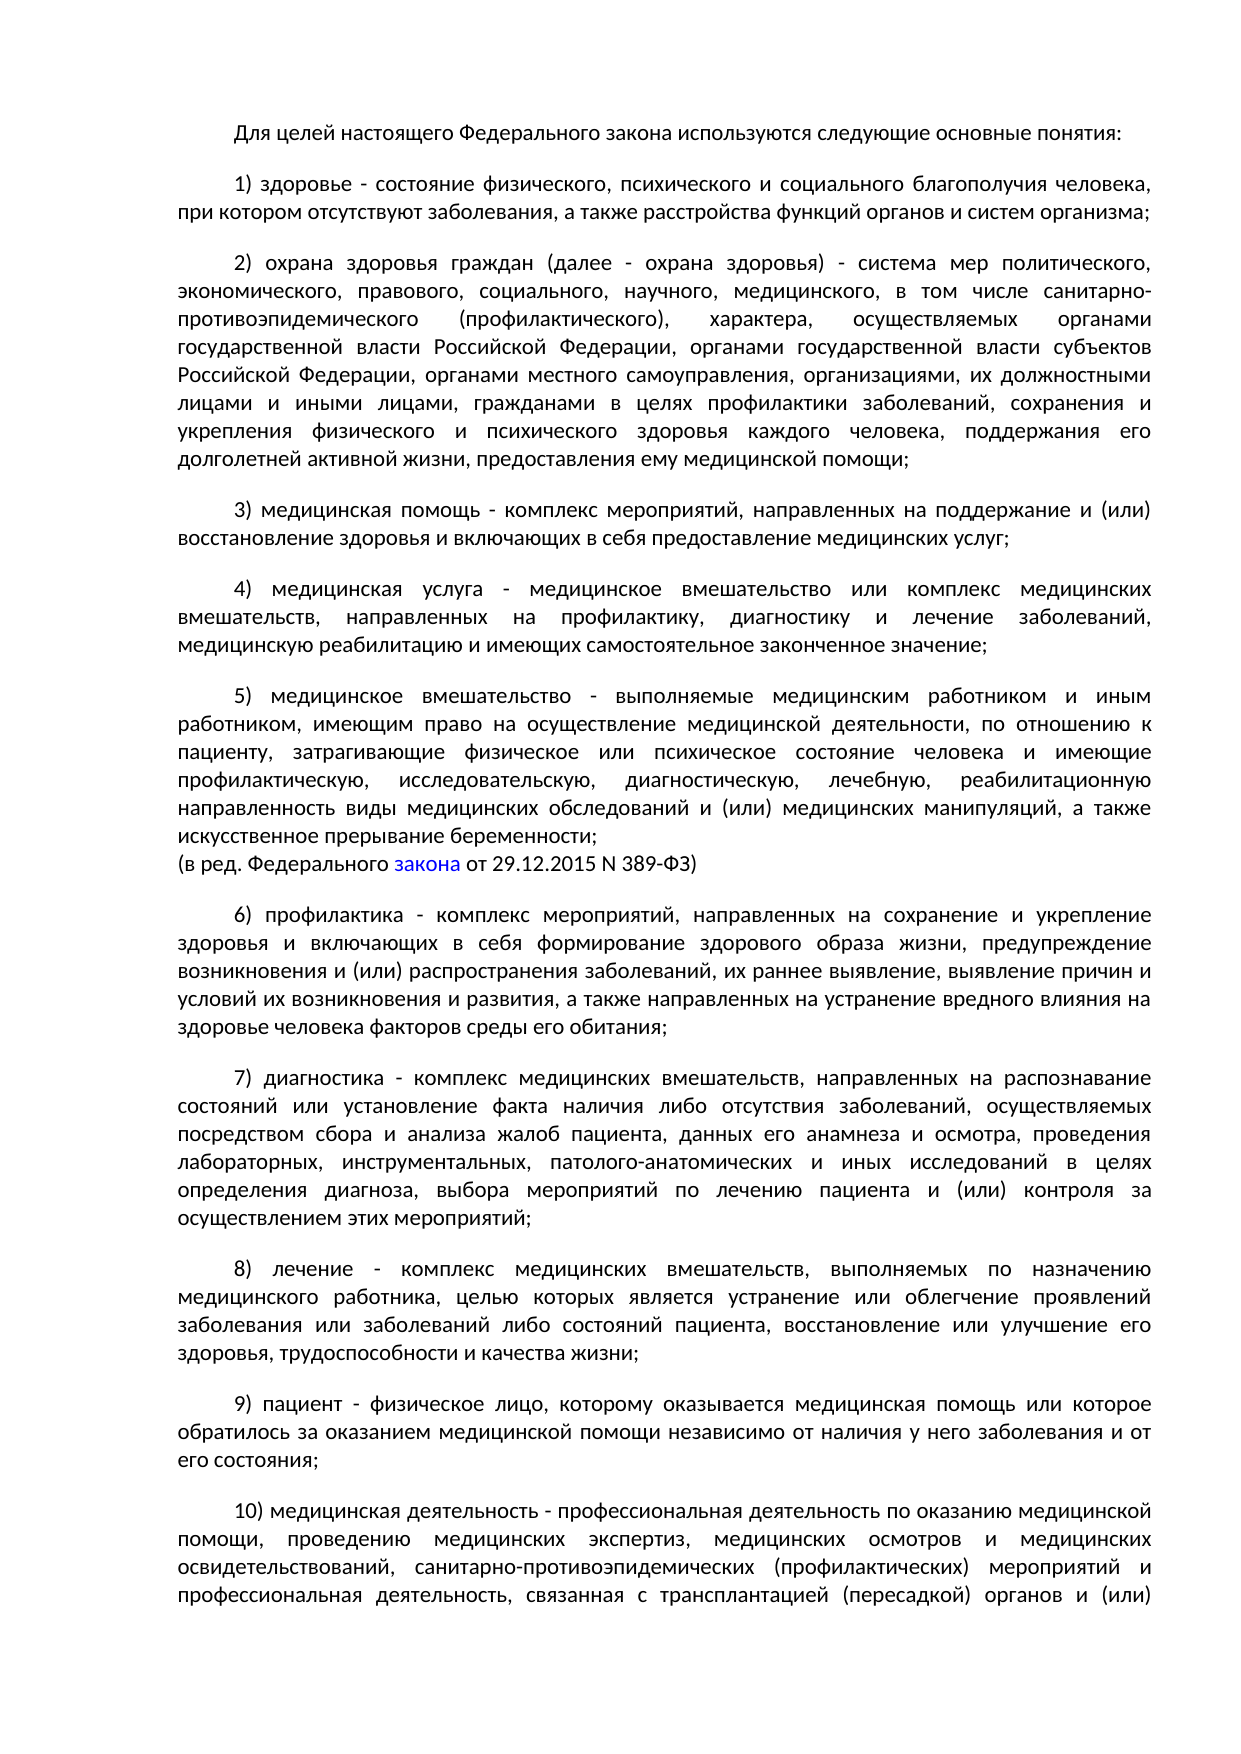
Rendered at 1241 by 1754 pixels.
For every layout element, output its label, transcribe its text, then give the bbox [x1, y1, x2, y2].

text 9) пациент - физическое лицо, которому оказывается медицинская помощь или которое обратилось за оказанием медицинской помощи независимо от наличия у него заболевания и от его состояния; [177, 1389, 1152, 1473]
text (в ред. Федерального закона от 29.12.2015 N 389-ФЗ) [177, 849, 1152, 877]
text 6) профилактика - комплекс мероприятий, направленных на сохранение и укрепление здоровья и включающих в себя формирование здорового образа жизни, предупреждение возникновения и (или) распространения заболеваний, их раннее выявление, выявление причин и условий их возникновения и развития, а также направленных на устранение вредного влияния на здоровье человека факторов среды его обитания; [177, 900, 1152, 1040]
text 4) медицинская услуга - медицинское вмешательство или комплекс медицинских вмешательств, направленных на профилактику, диагностику и лечение заболеваний, медицинскую реабилитацию и имеющих самостоятельное законченное значение; [177, 574, 1152, 658]
text 7) диагностика - комплекс медицинских вмешательств, направленных на распознавание состояний или установление факта наличия либо отсутствия заболеваний, осуществляемых посредством сбора и анализа жалоб пациента, данных его анамнеза и осмотра, проведения лабораторных, инструментальных, патолого-анатомических и иных исследований в целях определения диагноза, выбора мероприятий по лечению пациента и (или) контроля за осуществлением этих мероприятий; [177, 1063, 1152, 1231]
text 2) охрана здоровья граждан (далее - охрана здоровья) - система мер политического, экономического, правового, социального, научного, медицинского, в том числе санитарно-противоэпидемического (профилактического), характера, осуществляемых органами государственной власти Российской Федерации, органами государственной власти субъектов Российской Федерации, органами местного самоуправления, организациями, их должностными лицами и иными лицами, гражданами в целях профилактики заболеваний, сохранения и укрепления физического и психического здоровья каждого человека, поддержания его долголетней активной жизни, предоставления ему медицинской помощи; [177, 248, 1152, 472]
text Для целей настоящего Федерального закона используются следующие основные понятия: [177, 118, 1152, 146]
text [177, 1496, 1152, 1608]
text 8) лечение - комплекс медицинских вмешательств, выполняемых по назначению медицинского работника, целью которых является устранение или облегчение проявлений заболевания или заболеваний либо состояний пациента, восстановление или улучшение его здоровья, трудоспособности и качества жизни; [177, 1254, 1152, 1366]
text 1) здоровье - состояние физического, психического и социального благополучия человека, при котором отсутствуют заболевания, а также расстройства функций органов и систем организма; [177, 169, 1152, 225]
text 5) медицинское вмешательство - выполняемые медицинским работником и иным работником, имеющим право на осуществление медицинской деятельности, по отношению к пациенту, затрагивающие физическое или психическое состояние человека и имеющие профилактическую, исследовательскую, диагностическую, лечебную, реабилитационную направленность виды медицинских обследований и (или) медицинских манипуляций, а также искусственное прерывание беременности; [177, 681, 1152, 849]
text 3) медицинская помощь - комплекс мероприятий, направленных на поддержание и (или) восстановление здоровья и включающих в себя предоставление медицинских услуг; [177, 495, 1152, 551]
